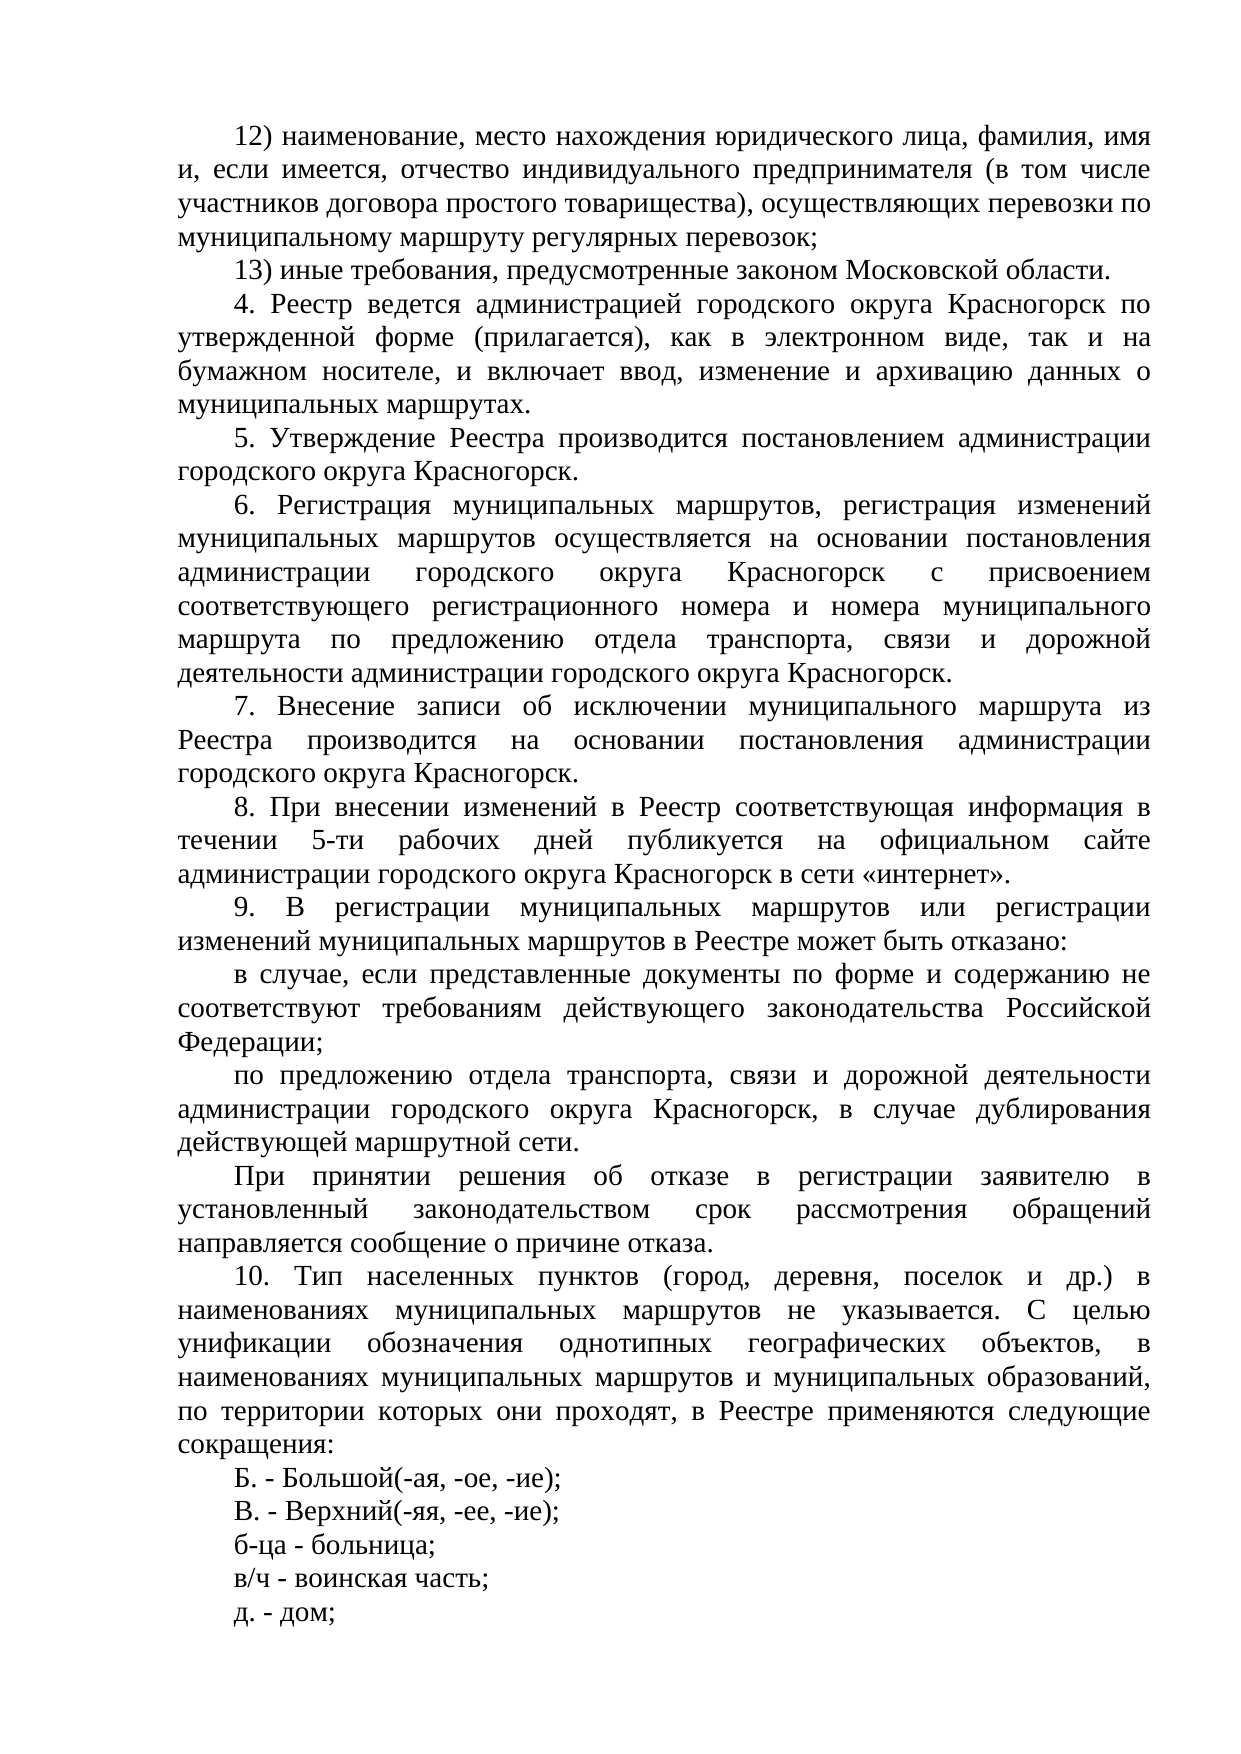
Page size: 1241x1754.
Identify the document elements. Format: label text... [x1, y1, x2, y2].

text 4. Реестр ведется администрацией городского округа Красногорск по утвержденной форме (прилагается), как в электронном виде, так и на бумажном носителе, и включает ввод, изменение и архивацию данных о муниципальных маршрутах. [177, 286, 1152, 420]
text по предложению отдела транспорта, связи и дорожной деятельности администрации городского округа Красногорск, в случае дублирования действующей маршрутной сети. [177, 1057, 1152, 1158]
text 5. Утверждение Реестра производится постановлением администрации городского округа Красногорск. [177, 420, 1152, 487]
text 13) иные требования, предусмотренные законом Московской области. [177, 252, 1152, 286]
text б-ца - больница; [177, 1527, 1152, 1560]
text Б. - Большой(-ая, -ое, -ие); [177, 1460, 1152, 1493]
text 9. В регистрации муниципальных маршрутов или регистрации изменений муниципальных маршрутов в Реестре может быть отказано: [177, 889, 1152, 957]
text 12) наименование, место нахождения юридического лица, фамилия, имя и, если имеется, отчество индивидуального предпринимателя (в том числе участников договора простого товарищества), осуществляющих перевозки по муниципальному маршруту регулярных перевозок; [177, 118, 1152, 252]
text 8. При внесении изменений в Реестр соответствующая информация в течении 5-ти рабочих дней публикуется на официальном сайте администрации городского округа Красногорск в сети «интернет». [177, 789, 1152, 889]
text д. - дом; [177, 1594, 1152, 1627]
text При принятии решения об отказе в регистрации заявителю в установленный законодательством срок рассмотрения обращений направляется сообщение о причине отказа. [177, 1158, 1152, 1258]
text в случае, если представленные документы по форме и содержанию не соответствуют требованиям действующего законодательства Российской Федерации; [177, 957, 1152, 1057]
text 6. Регистрация муниципальных маршрутов, регистрация изменений муниципальных маршрутов осуществляется на основании постановления администрации городского округа Красногорск с присвоением соответствующего регистрационного номера и номера муниципального маршрута по предложению отдела транспорта, связи и дорожной деятельности администрации городского округа Красногорск. [177, 487, 1152, 688]
text 7. Внесение записи об исключении муниципального маршрута из Реестра производится на основании постановления администрации городского округа Красногорск. [177, 688, 1152, 789]
text в/ч - воинская часть; [177, 1560, 1152, 1594]
text В. - Верхний(-яя, -ее, -ие); [177, 1493, 1152, 1527]
text 10. Тип населенных пунктов (город, деревня, поселок и др.) в наименованиях муниципальных маршрутов не указывается. С целью унификации обозначения однотипных географических объектов, в наименованиях муниципальных маршрутов и муниципальных образований, по территории которых они проходят, в Реестре применяются следующие сокращения: [177, 1258, 1152, 1460]
